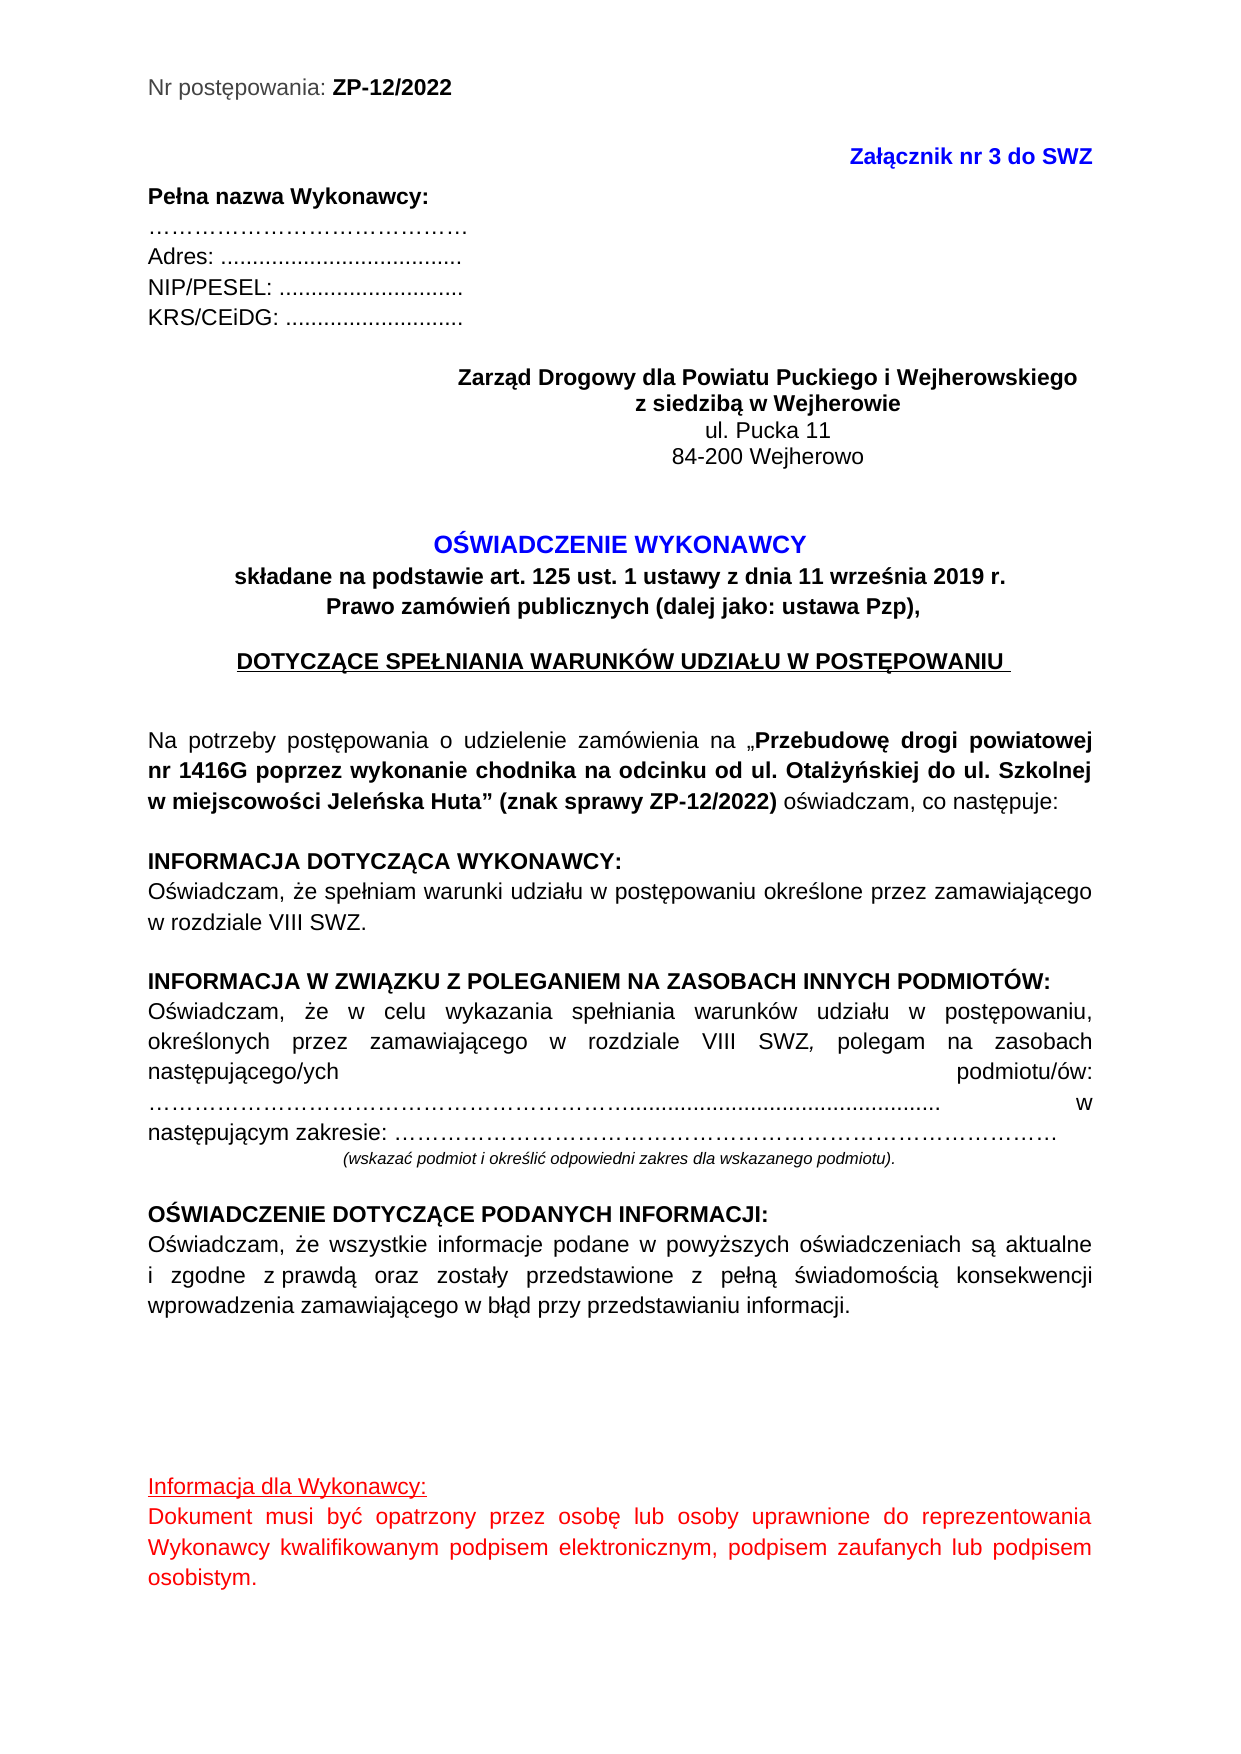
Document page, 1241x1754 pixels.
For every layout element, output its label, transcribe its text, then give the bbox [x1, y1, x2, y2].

text DOTYCZĄCE SPEŁNIANIA WARUNKÓW UDZIAŁU W POSTĘPOWANIU [148, 648, 1093, 675]
text Adres: ...................................... [148, 243, 472, 269]
text Prawo zamówień publicznych (dalej jako: ustawa Pzp), [148, 593, 1093, 619]
text INFORMACJA DOTYCZĄCA WYKONAWCY: [148, 848, 1093, 874]
text OŚWIADCZENIE WYKONAWCY [148, 530, 1093, 559]
text Dokument musi być opatrzony przez osobę lub osoby uprawnione do reprezentowania Wykonawcy kwalifikowanym podpisem elektronicznym, podpisem zaufanych lub podpisem osobistym. [148, 1503, 1093, 1590]
text …………………………………… [148, 213, 472, 239]
text (wskazać podmiot i określić odpowiedni zakres dla wskazanego podmiotu). [148, 1149, 1093, 1168]
text Oświadczam, że wszystkie informacje podane w powyższych oświadczeniach są aktualne i zgodne z prawdą oraz zostały przedstawione z pełną świadomością konsekwencji wprowadzenia zamawiającego w błąd przy przedstawianiu informacji. [148, 1231, 1093, 1318]
text INFORMACJA W ZWIĄZKU Z POLEGANIEM NA ZASOBACH INNYCH PODMIOTÓW: [148, 968, 1093, 994]
text z siedzibą w Wejherowie [443, 390, 1093, 417]
text KRS/CEiDG: ............................ [148, 304, 1093, 330]
text Informacja dla Wykonawcy: [148, 1473, 1093, 1499]
text składane na podstawie art. 125 ust. 1 ustawy z dnia 11 września 2019 r. [148, 563, 1093, 589]
text Oświadczam, że spełniam warunki udziału w postępowaniu określone przez zamawiającego w rozdziale VIII SWZ. [148, 878, 1093, 935]
text Pełna nazwa Wykonawcy: [148, 183, 1093, 209]
text Załącznik nr 3 do SWZ [148, 143, 1093, 170]
text Oświadczam, że w celu wykazania spełniania warunków udziału w postępowaniu, określonych przez zamawiającego w rozdziale VIII SWZ, polegam na zasobach następującego/ych podmiotu/ów: ………………………………………………………................................................. w następującym zakresie: …………………………………………………………………………… [148, 998, 1093, 1145]
text 84-200 Wejherowo [443, 443, 1093, 469]
text Zarząd Drogowy dla Powiatu Puckiego i Wejherowskiego [443, 364, 1093, 390]
text ul. Pucka 11 [443, 417, 1093, 443]
text NIP/PESEL: ............................. [148, 273, 472, 300]
text OŚWIADCZENIE DOTYCZĄCE PODANYCH INFORMACJI: [148, 1201, 1093, 1227]
text Na potrzeby postępowania o udzielenie zamówienia na „Przebudowę drogi powiatowej nr 1416G poprzez wykonanie chodnika na odcinku od ul. Otalżyńskiej do ul. Szkolnej w miejscowości Jeleńska Huta” (znak sprawy ZP-12/2022) oświadczam, co następuje: [148, 727, 1093, 814]
